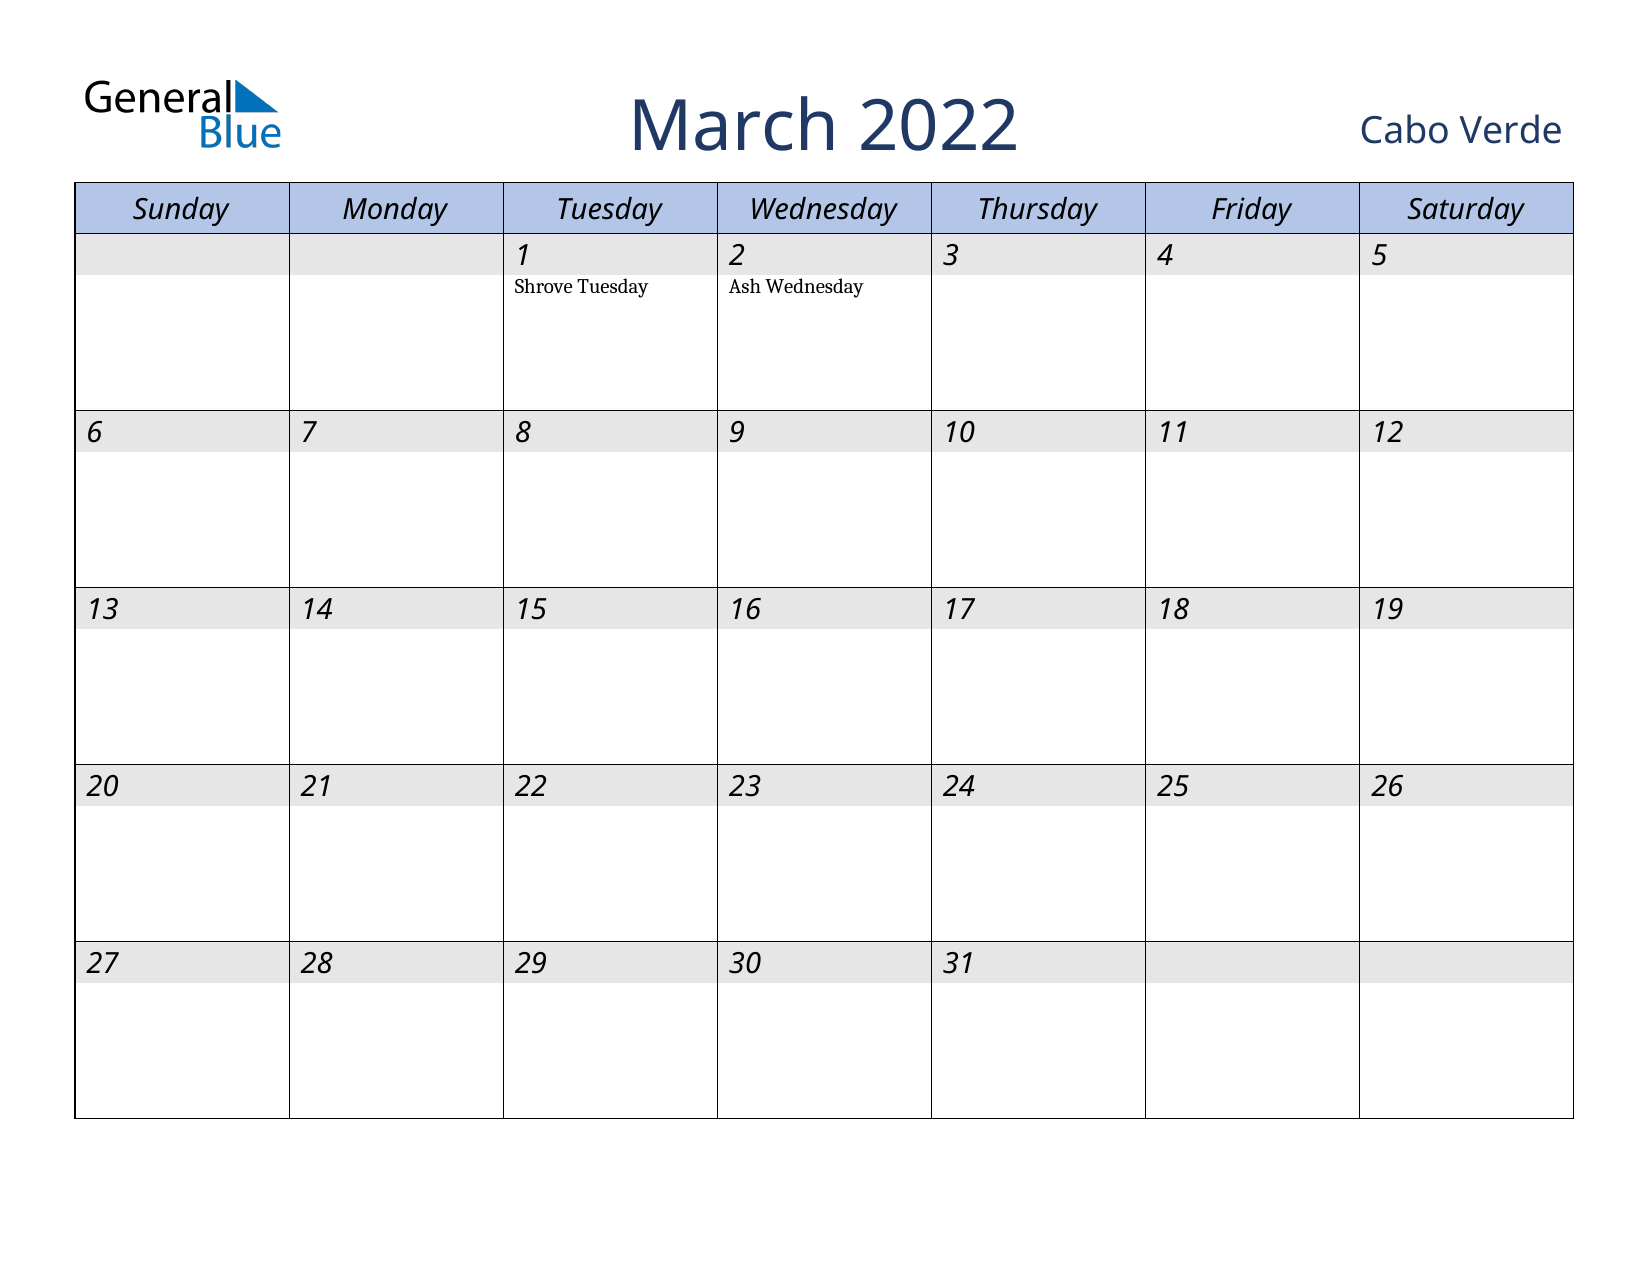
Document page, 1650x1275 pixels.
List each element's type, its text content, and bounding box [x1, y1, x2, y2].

table_cell [1360, 983, 1573, 1118]
table_cell 5 [1360, 234, 1573, 275]
table_cell [290, 234, 503, 275]
table_cell 4 [1146, 234, 1359, 275]
table_cell 8 [504, 411, 717, 452]
table_cell [1360, 806, 1573, 941]
table_cell 29 [504, 942, 717, 983]
table_cell [76, 275, 289, 410]
table_cell 9 [718, 411, 931, 452]
table_cell 7 [290, 411, 503, 452]
table_cell [1146, 983, 1359, 1118]
table_cell 18 [1146, 588, 1359, 629]
table_cell [504, 452, 717, 587]
table_cell 3 [932, 234, 1145, 275]
table_cell 6 [76, 411, 289, 452]
table_header [75, 75, 503, 182]
table_cell [1146, 942, 1359, 983]
table_cell [504, 806, 717, 941]
table_cell [290, 806, 503, 941]
table_cell 22 [504, 765, 717, 806]
table_cell [290, 275, 503, 410]
table_cell Wednesday [718, 183, 931, 233]
table_cell 20 [76, 765, 289, 806]
table_cell [76, 452, 289, 587]
table_cell 28 [290, 942, 503, 983]
table_cell Sunday [76, 183, 289, 233]
table_cell [76, 806, 289, 941]
table_cell [718, 629, 931, 764]
table_cell [1360, 942, 1573, 983]
table_cell 21 [290, 765, 503, 806]
table_header Cabo Verde [1146, 75, 1574, 182]
table_cell [290, 629, 503, 764]
table_cell 26 [1360, 765, 1573, 806]
table_cell 23 [718, 765, 931, 806]
table_cell 12 [1360, 411, 1573, 452]
table_cell [290, 983, 503, 1118]
table_cell 30 [718, 942, 931, 983]
table_cell [1360, 452, 1573, 587]
table_cell [1360, 629, 1573, 764]
table_cell [1146, 806, 1359, 941]
table_cell 11 [1146, 411, 1359, 452]
table_cell [76, 234, 289, 275]
table_cell [76, 629, 289, 764]
table_cell [76, 983, 289, 1118]
table_cell Monday [290, 183, 503, 233]
table_cell 13 [76, 588, 289, 629]
table_cell 10 [932, 411, 1145, 452]
table_cell [932, 983, 1145, 1118]
table_cell Friday [1146, 183, 1359, 233]
table_cell Saturday [1360, 183, 1573, 233]
table_cell 27 [76, 942, 289, 983]
table_cell Thursday [932, 183, 1145, 233]
table_cell 14 [290, 588, 503, 629]
table_cell [1146, 452, 1359, 587]
table_cell 2 [718, 234, 931, 275]
table_cell [504, 629, 717, 764]
table_cell [718, 983, 931, 1118]
table_cell 24 [932, 765, 1145, 806]
table_cell [718, 806, 931, 941]
table_cell [1146, 629, 1359, 764]
table_cell 31 [932, 942, 1145, 983]
table_cell Shrove Tuesday [504, 275, 717, 410]
table_header March 2022 [503, 75, 1146, 182]
table_cell [932, 629, 1145, 764]
table_cell [718, 452, 931, 587]
table_cell 17 [932, 588, 1145, 629]
table_cell [932, 275, 1145, 410]
table_cell 1 [504, 234, 717, 275]
table_cell Tuesday [504, 183, 717, 233]
table_cell Ash Wednesday [718, 275, 931, 410]
table_cell 16 [718, 588, 931, 629]
table_cell [290, 452, 503, 587]
picture [85, 80, 281, 148]
table_cell 15 [504, 588, 717, 629]
table_cell [1360, 275, 1573, 410]
table_cell [1146, 275, 1359, 410]
table_cell 19 [1360, 588, 1573, 629]
table_cell [932, 806, 1145, 941]
table_cell [932, 452, 1145, 587]
table_cell 25 [1146, 765, 1359, 806]
table_cell [504, 983, 717, 1118]
